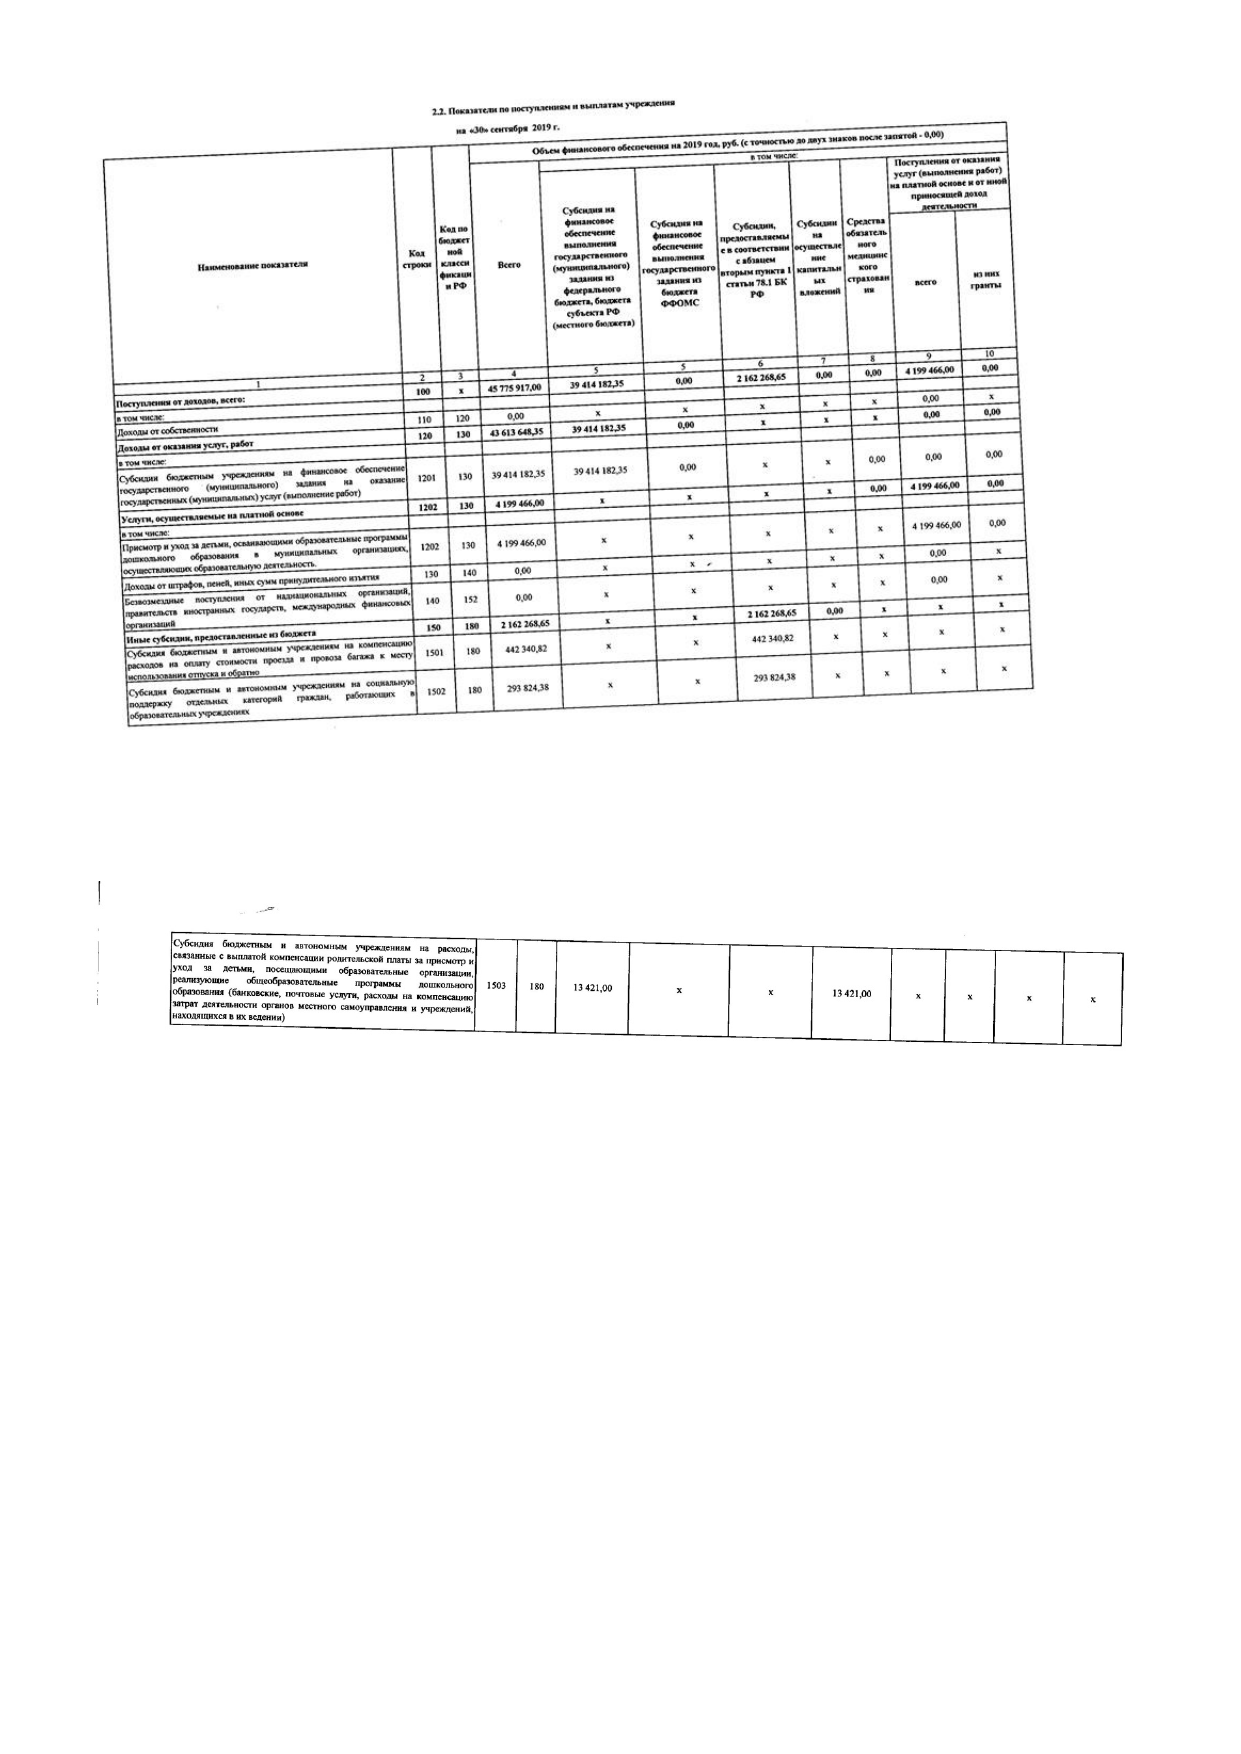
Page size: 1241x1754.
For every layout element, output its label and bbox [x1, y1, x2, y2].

picture [88, 73, 1058, 751]
picture [88, 881, 1167, 1088]
